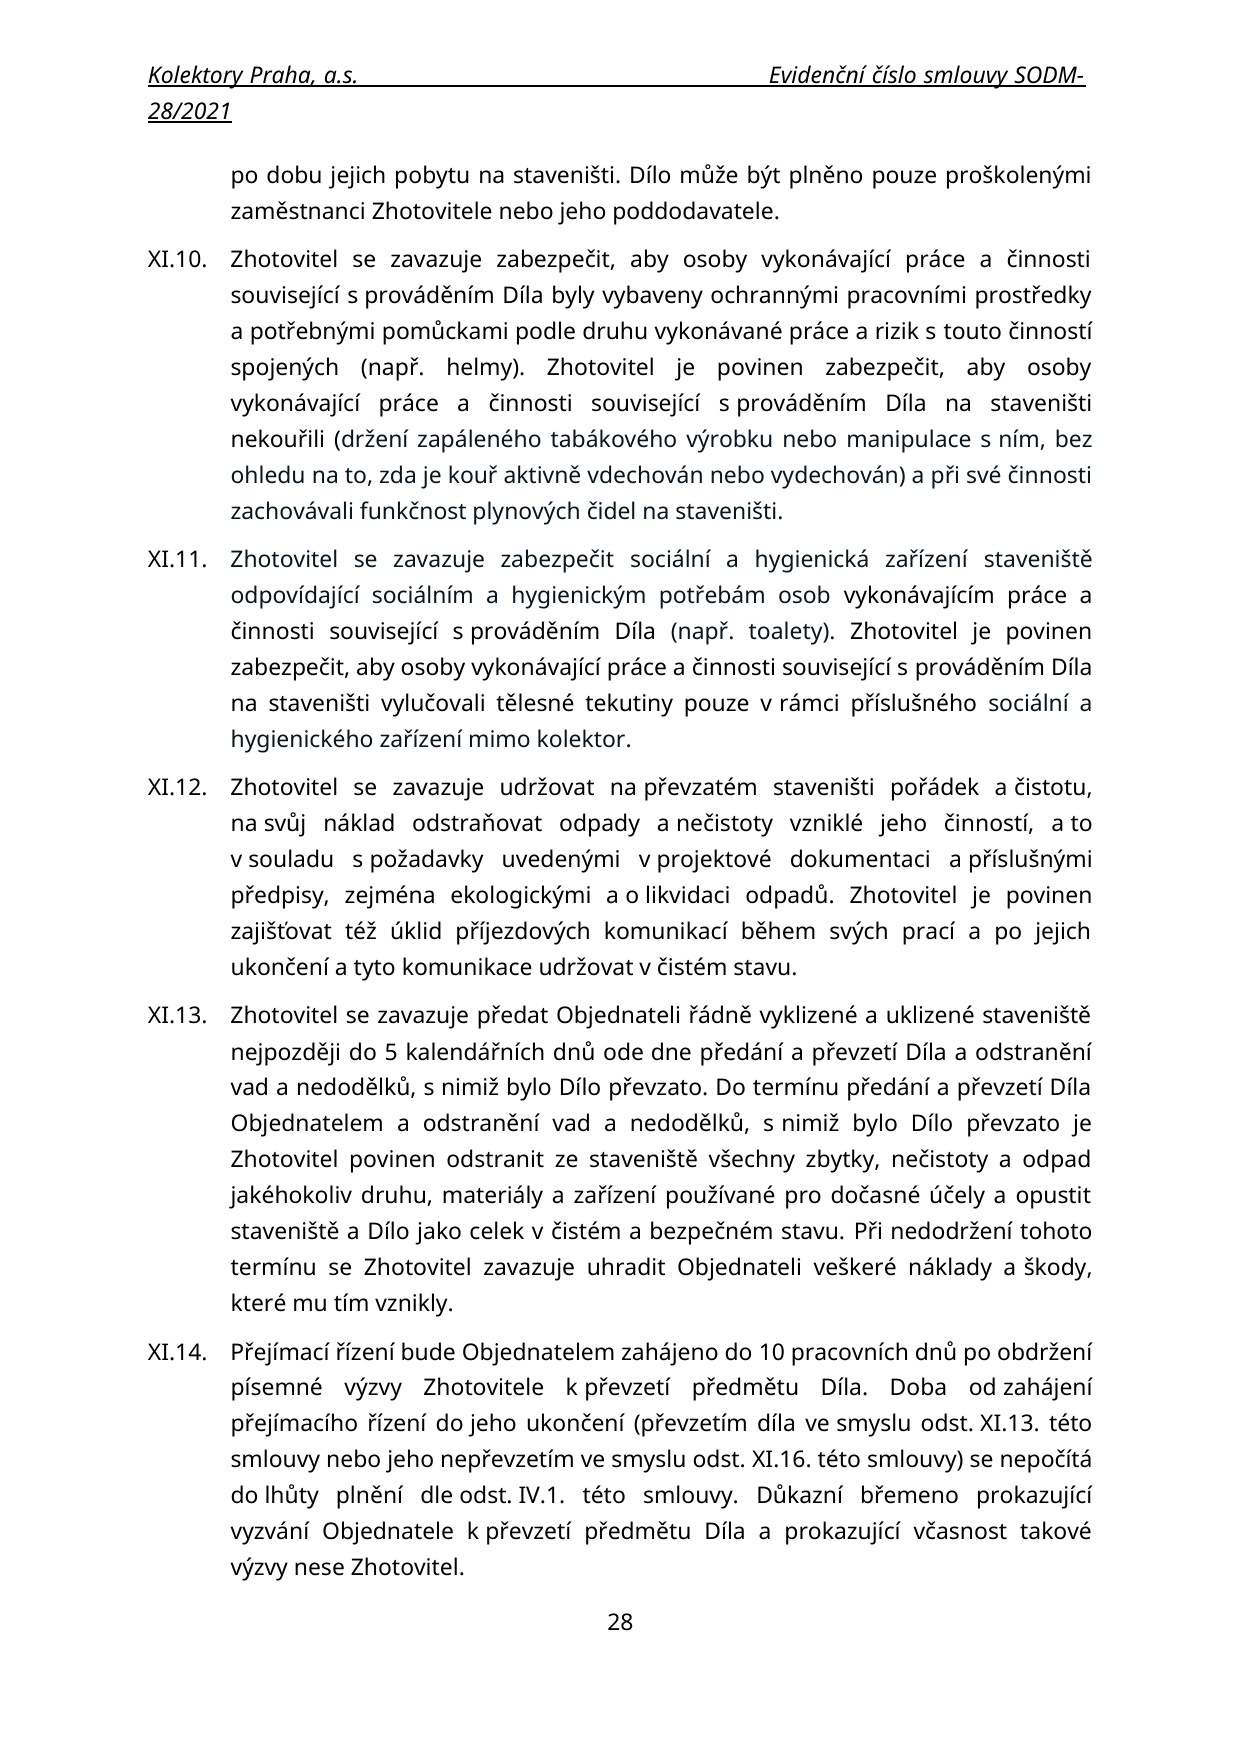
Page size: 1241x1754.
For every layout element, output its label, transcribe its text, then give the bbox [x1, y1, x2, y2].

list Přejímací řízení bude Objednatelem zahájeno do 10 pracovních dnů po obdržení písemné výzvy Zhotovitele k převzetí předmětu Díla. Doba od zahájení přejímacího řízení do jeho ukončení (převzetím díla ve smyslu odst. XI.13. této smlouvy nebo jeho nepřevzetím ve smyslu odst. XI.16. této smlouvy) se nepočítá do lhůty plnění dle odst. IV.1. této smlouvy. Důkazní břemeno prokazující vyzvání Objednatele k převzetí předmětu Díla a prokazující včasnost takové výzvy nese Zhotovitel. [148, 1335, 1092, 1582]
list Zhotovitel se zavazuje udržovat na převzatém staveništi pořádek a čistotu, na svůj náklad odstraňovat odpady a nečistoty vzniklé jeho činností, a to v souladu s požadavky uvedenými v projektové dokumentaci a příslušnými předpisy, zejména ekologickými a o likvidaci odpadů. Zhotovitel je povinen zajišťovat též úklid příjezdových komunikací během svých prací a po jejich ukončení a tyto komunikace udržovat v čistém stavu. [148, 771, 1092, 982]
list Zhotovitel se zavazuje předat Objednateli řádně vyklizené a uklizené staveniště nejpozději do 5 kalendářních dnů ode dne předání a převzetí Díla a odstranění vad a nedodělků, s nimiž bylo Dílo převzato. Do termínu předání a převzetí Díla Objednatelem a odstranění vad a nedodělků, s nimiž bylo Dílo převzato je Zhotovitel povinen odstranit ze staveniště všechny zbytky, nečistoty a odpad jakéhokoliv druhu, materiály a zařízení používané pro dočasné účely a opustit staveniště a Dílo jako celek v čistém a bezpečném stavu. Při nedodržení tohoto termínu se Zhotovitel zavazuje uhradit Objednateli veškeré náklady a škody, které mu tím vznikly. [148, 999, 1092, 1318]
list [148, 159, 1092, 226]
list Zhotovitel se zavazuje zabezpečit sociální a hygienická zařízení staveniště odpovídající sociálním a hygienickým potřebám osob vykonávajícím práce a činnosti související s prováděním Díla (např. toalety). Zhotovitel je povinen zabezpečit, aby osoby vykonávající práce a činnosti související s prováděním Díla na staveništi vylučovali tělesné tekutiny pouze v rámci příslušného sociální a hygienického zařízení mimo kolektor. [148, 543, 1092, 754]
list Zhotovitel se zavazuje zabezpečit, aby osoby vykonávající práce a činnosti související s prováděním Díla byly vybaveny ochrannými pracovními prostředky a potřebnými pomůckami podle druhu vykonávané práce a rizik s touto činností spojených (např. helmy). Zhotovitel je povinen zabezpečit, aby osoby vykonávající práce a činnosti související s prováděním Díla na staveništi nekouřili (držení zapáleného tabákového výrobku nebo manipulace s ním, bez ohledu na to, zda je kouř aktivně vdechován nebo vydechován) a při své činnosti zachovávali funkčnost plynových čidel na staveništi. [148, 243, 1092, 526]
